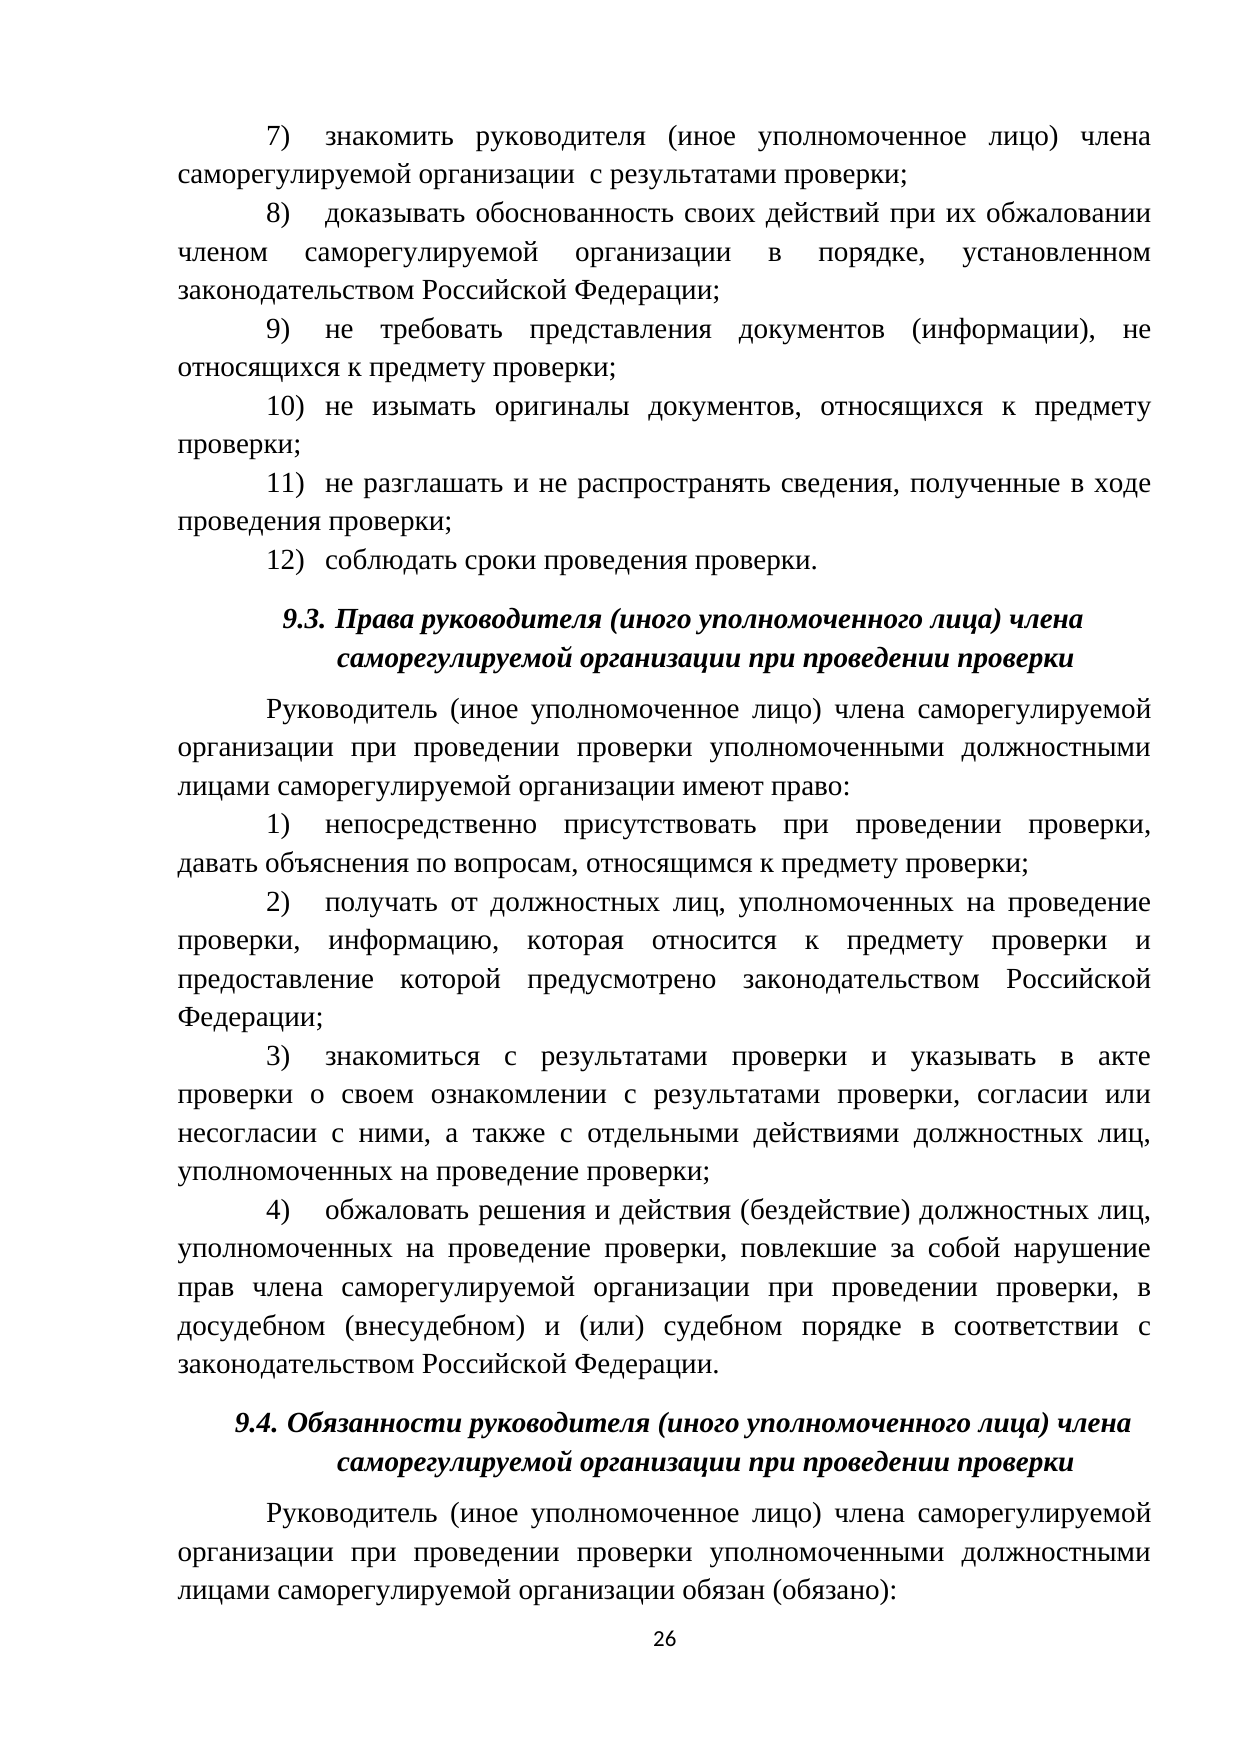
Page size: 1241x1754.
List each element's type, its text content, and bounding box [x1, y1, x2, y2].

list непосредственно присутствовать при проведении проверки, давать объяснения по вопросам, относящимся к предмету проверки; [177, 807, 1152, 879]
list знакомить руководителя (иное уполномоченное лицо) члена саморегулируемой организации с результатами проверки; [177, 118, 1152, 190]
text Руководитель (иное уполномоченное лицо) члена саморегулируемой организации при проведении проверки уполномоченными должностными лицами саморегулируемой организации имеют право: [177, 691, 1152, 802]
list получать от должностных лиц, уполномоченных на проведение проверки, информацию, которая относится к предмету проверки и предоставление которой предусмотрено законодательством Российской Федерации; [177, 884, 1152, 1033]
list обжаловать решения и действия (бездействие) должностных лиц, уполномоченных на проведение проверки, повлекшие за собой нарушение прав члена саморегулируемой организации при проведении проверки, в досудебном (внесудебном) и (или) судебном порядке в соответствии с законодательством Российской Федерации. [177, 1192, 1152, 1380]
list соблюдать сроки проведения проверки. [177, 542, 1152, 576]
list доказывать обоснованность своих действий при их обжаловании членом саморегулируемой организации в порядке, установленном законодательством Российской Федерации; [177, 195, 1152, 306]
subtitle Права руководителя (иного уполномоченного лица) члена саморегулируемой организации при проведении проверки [215, 601, 1152, 673]
text Руководитель (иное уполномоченное лицо) члена саморегулируемой организации при проведении проверки уполномоченными должностными лицами саморегулируемой организации обязан (обязано): [177, 1495, 1152, 1606]
list знакомиться с результатами проверки и указывать в акте проверки о своем ознакомлении с результатами проверки, согласии или несогласии с ними, а также с отдельными действиями должностных лиц, уполномоченных на проведение проверки; [177, 1038, 1152, 1187]
list не изымать оригиналы документов, относящихся к предмету проверки; [177, 388, 1152, 460]
list не разглашать и не распространять сведения, полученные в ходе проведения проверки; [177, 465, 1152, 537]
subtitle Обязанности руководителя (иного уполномоченного лица) члена саморегулируемой организации при проведении проверки [215, 1406, 1152, 1478]
list не требовать представления документов (информации), не относящихся к предмету проверки; [177, 311, 1152, 383]
